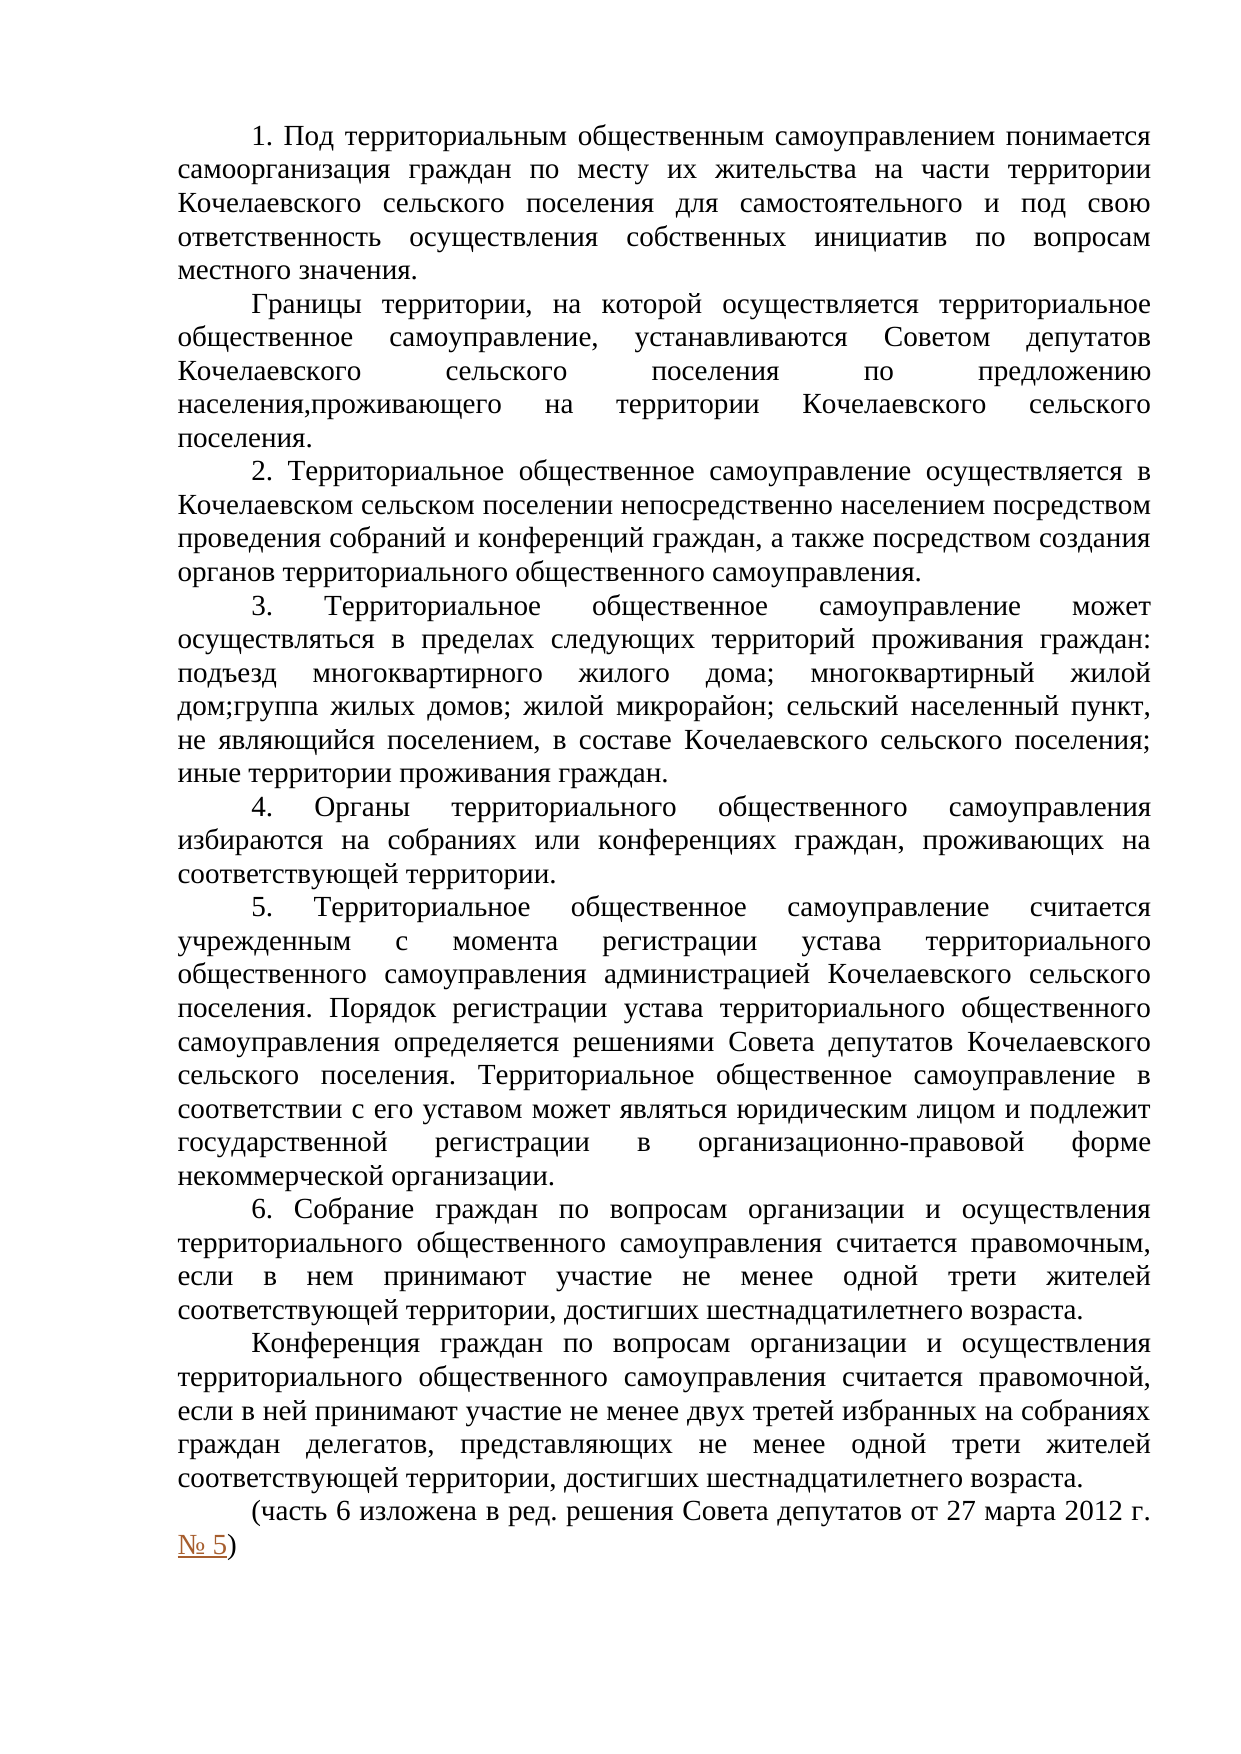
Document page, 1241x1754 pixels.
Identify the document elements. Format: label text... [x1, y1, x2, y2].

text Конференция граждан по вопросам организации и осуществления территориального общественного самоуправления считается правомочной, если в ней принимают участие не менее двух третей избранных на собраниях граждан делегатов, представляющих не менее одной трети жителей соответствующей территории, достигших шестнадцатилетнего возраста. [177, 1326, 1152, 1493]
text Границы территории, на которой осуществляется территориальное общественное самоуправление, устанавливаются Советом депутатов Кочелаевского сельского поселения по предложению населения,проживающего на территории Кочелаевского сельского поселения. [177, 286, 1152, 453]
text 5. Территориальное общественное самоуправление считается учрежденным с момента регистрации устава территориального общественного самоуправления администрацией Кочелаевского сельского поселения. Порядок регистрации устава территориального общественного самоуправления определяется решениями Совета депутатов Кочелаевского сельского поселения. Территориальное общественное самоуправление в соответствии с его уставом может являться юридическим лицом и подлежит государственной регистрации в организационно-правовой форме некоммерческой организации. [177, 889, 1152, 1191]
text (часть 6 изложена в ред. решения Совета депутатов от 27 марта 2012 г. № 5) [177, 1493, 1152, 1560]
text 4. Органы территориального общественного самоуправления избираются на собраниях или конференциях граждан, проживающих на соответствующей территории. [177, 789, 1152, 889]
text 6. Собрание граждан по вопросам организации и осуществления территориального общественного самоуправления считается правомочным, если в нем принимают участие не менее одной трети жителей соответствующей территории, достигших шестнадцатилетнего возраста. [177, 1191, 1152, 1326]
text 3. Территориальное общественное самоуправление может осуществляться в пределах следующих территорий проживания граждан: подъезд многоквартирного жилого дома; многоквартирный жилой дом;группа жилых домов; жилой микрорайон; сельский населенный пункт, не являющийся поселением, в составе Кочелаевского сельского поселения; иные территории проживания граждан. [177, 588, 1152, 789]
text 1. Под территориальным общественным самоуправлением понимается самоорганизация граждан по месту их жительства на части территории Кочелаевского сельского поселения для самостоятельного и под свою ответственность осуществления собственных инициатив по вопросам местного значения. [177, 118, 1152, 286]
text 2. Территориальное общественное самоуправление осуществляется в Кочелаевском сельском поселении непосредственно населением посредством проведения собраний и конференций граждан, а также посредством создания органов территориального общественного самоуправления. [177, 453, 1152, 588]
